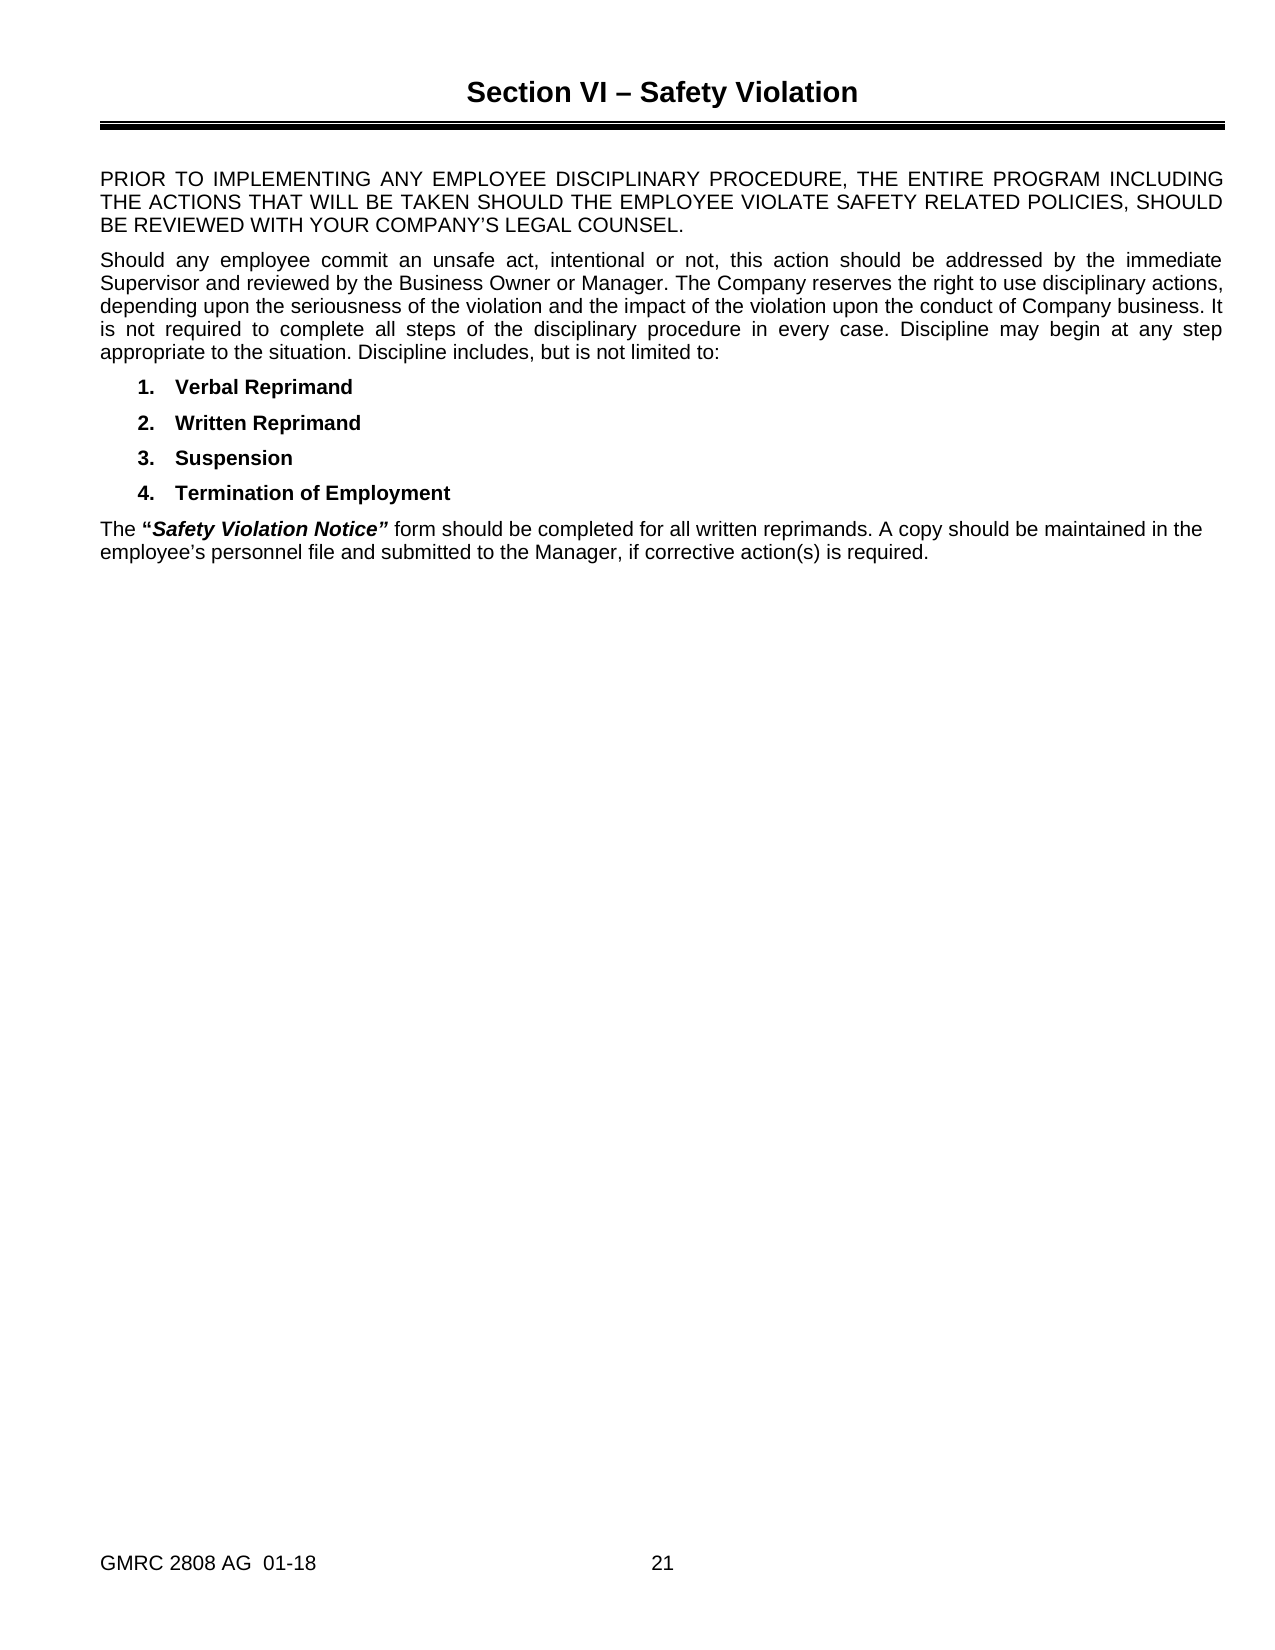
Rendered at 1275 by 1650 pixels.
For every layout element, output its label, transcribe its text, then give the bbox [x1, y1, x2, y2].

text 2. Written Reprimand [137, 412, 1225, 434]
text 3. Suspension [137, 447, 1225, 470]
text PRIOR TO IMPLEMENTING ANY EMPLOYEE DISCIPLINARY PROCEDURE, THE ENTIRE PROGRAM INCLUDING THE ACTIONS THAT WILL BE TAKEN SHOULD THE EMPLOYEE VIOLATE SAFETY RELATED POLICIES, SHOULD BE REVIEWED WITH YOUR COMPANY’S LEGAL COUNSEL. [100, 168, 1225, 237]
text Section VI – Safety Violation [100, 75, 1225, 121]
text Should any employee commit an unsafe act, intentional or not, this action should be addressed by the immediate Supervisor and reviewed by the Business Owner or Manager. The Company reserves the right to use disciplinary actions, depending upon the seriousness of the violation and the impact of the violation upon the conduct of Company business. It is not required to complete all steps of the disciplinary procedure in every case. Discipline may begin at any step appropriate to the situation. Discipline includes, but is not limited to: [100, 249, 1225, 364]
text 4. Termination of Employment [137, 482, 1225, 505]
text The “Safety Violation Notice” form should be completed for all written reprimands. A copy should be maintained in the employee’s personnel file and submitted to the Manager, if corrective action(s) is required. [100, 518, 1225, 564]
text 1. Verbal Reprimand [137, 376, 1225, 399]
